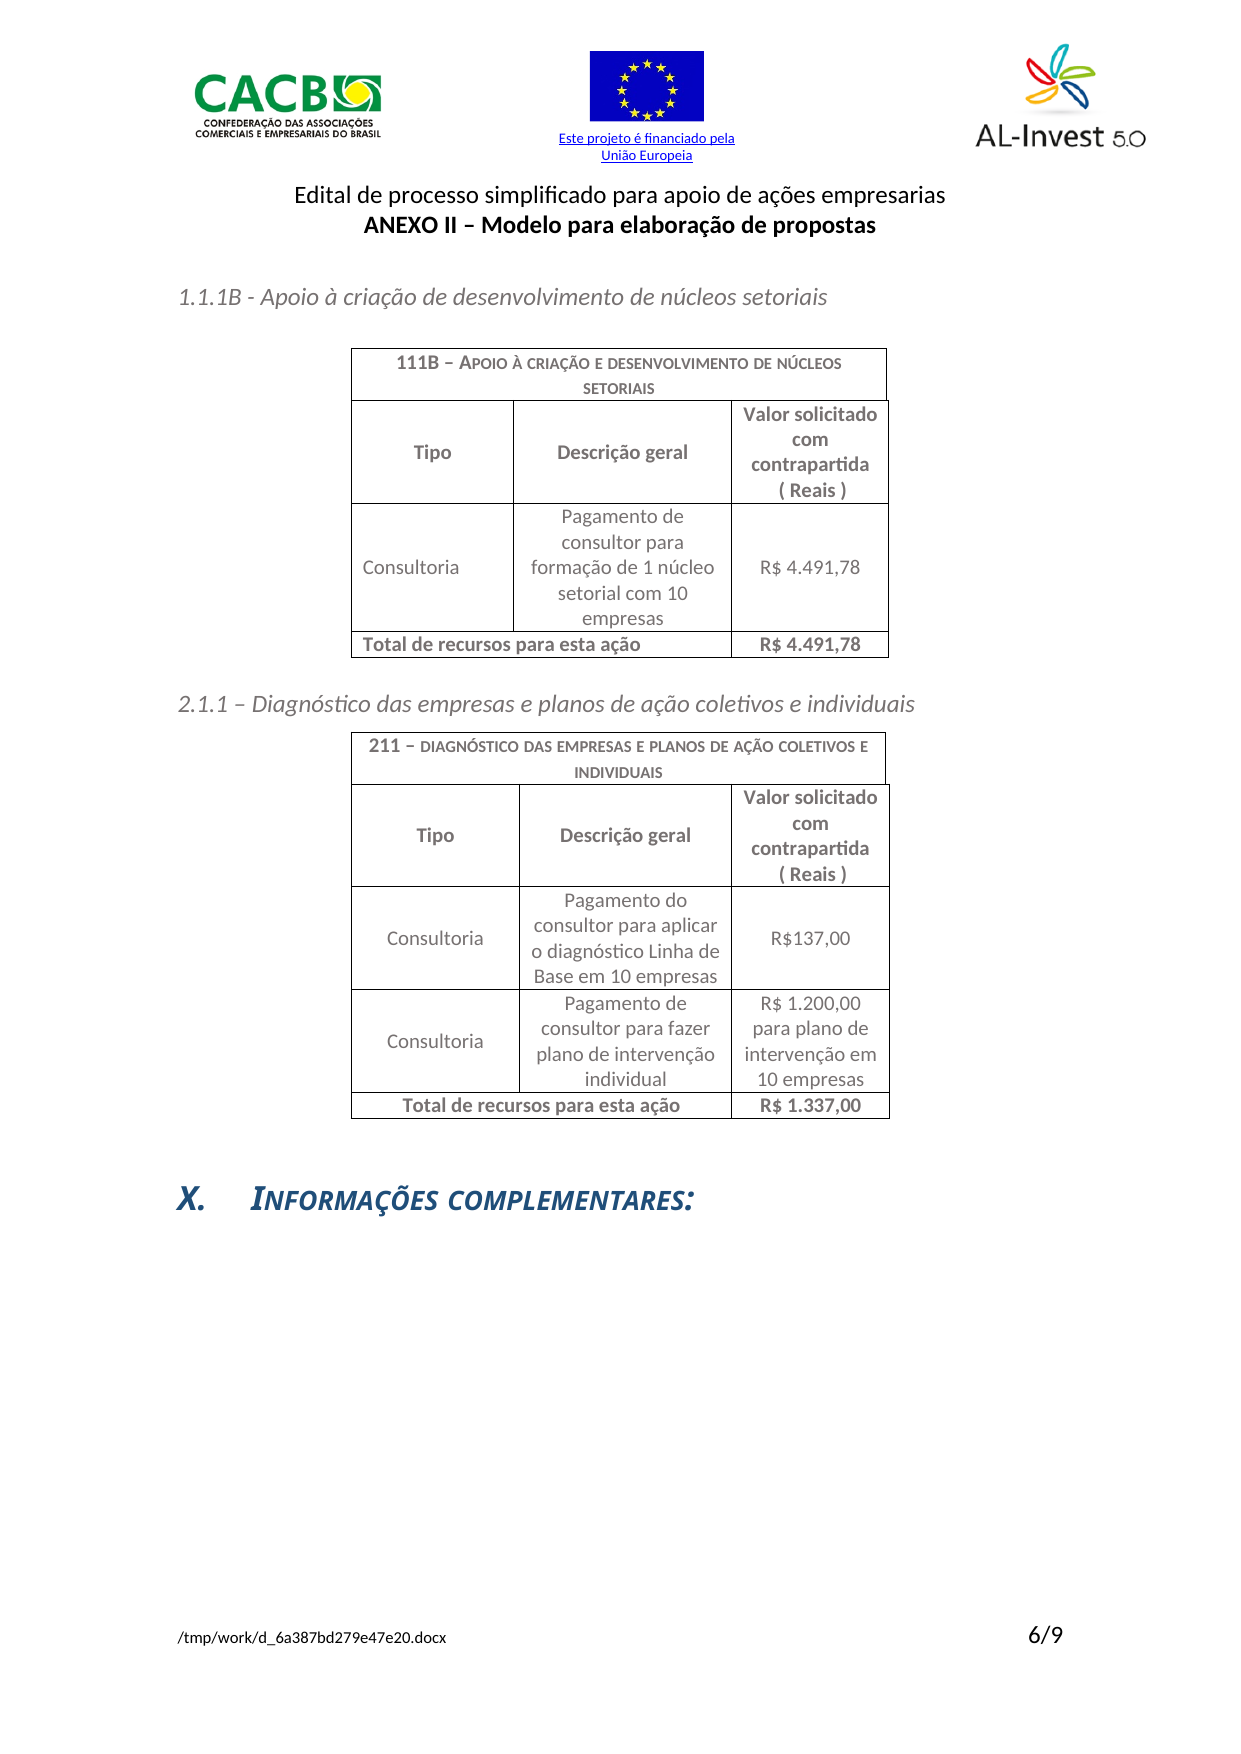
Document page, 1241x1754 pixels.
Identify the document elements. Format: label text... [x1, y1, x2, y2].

table_cell Consultoria [352, 504, 513, 631]
table_cell R$ 4.491,78 [732, 504, 888, 631]
table_cell Tipo [352, 401, 513, 502]
table_cell Descrição geral [520, 785, 731, 886]
table_cell R$ 1.200,00 para plano de intervenção em 10 empresas [732, 990, 889, 1092]
subtitle Informações complementares: [177, 1175, 1063, 1220]
table_cell R$ 4.491,78 [732, 632, 888, 657]
list 1.1.1B - Apoio à criação de desenvolvimento de núcleos setoriais [177, 281, 1063, 311]
table_cell Total de recursos para esta ação [352, 1093, 731, 1118]
picture [968, 39, 1152, 151]
table_cell Total de recursos para esta ação [352, 632, 731, 657]
table_header 111B – Apoio à criação e desenvolvimento de núcleos setoriais [352, 349, 886, 400]
list 2.1.1 – Diagnóstico das empresas e planos de ação coletivos e individuais [177, 689, 1063, 719]
picture [589, 51, 704, 121]
table_cell R$137,00 [732, 887, 889, 989]
table_cell Pagamento do consultor para aplicar o diagnóstico Linha de Base em 10 empresas [520, 887, 731, 989]
table_cell Tipo [352, 785, 519, 886]
table_cell Consultoria [352, 990, 519, 1092]
table_cell R$ 1.337,00 [732, 1093, 889, 1118]
table_header 211 – diagnóstico das empresas e planos de ação coletivos e individuais [352, 733, 885, 783]
table_cell Valor solicitado com contrapartida ( Reais ) [732, 785, 889, 886]
picture [183, 61, 392, 151]
table_cell Valor solicitado com contrapartida ( Reais ) [732, 401, 888, 502]
table_cell Consultoria [352, 887, 519, 989]
table_cell Pagamento de consultor para formação de 1 núcleo setorial com 10 empresas [514, 504, 731, 631]
table_cell Descrição geral [514, 401, 731, 502]
table_cell Pagamento de consultor para fazer plano de intervenção individual [520, 990, 731, 1092]
